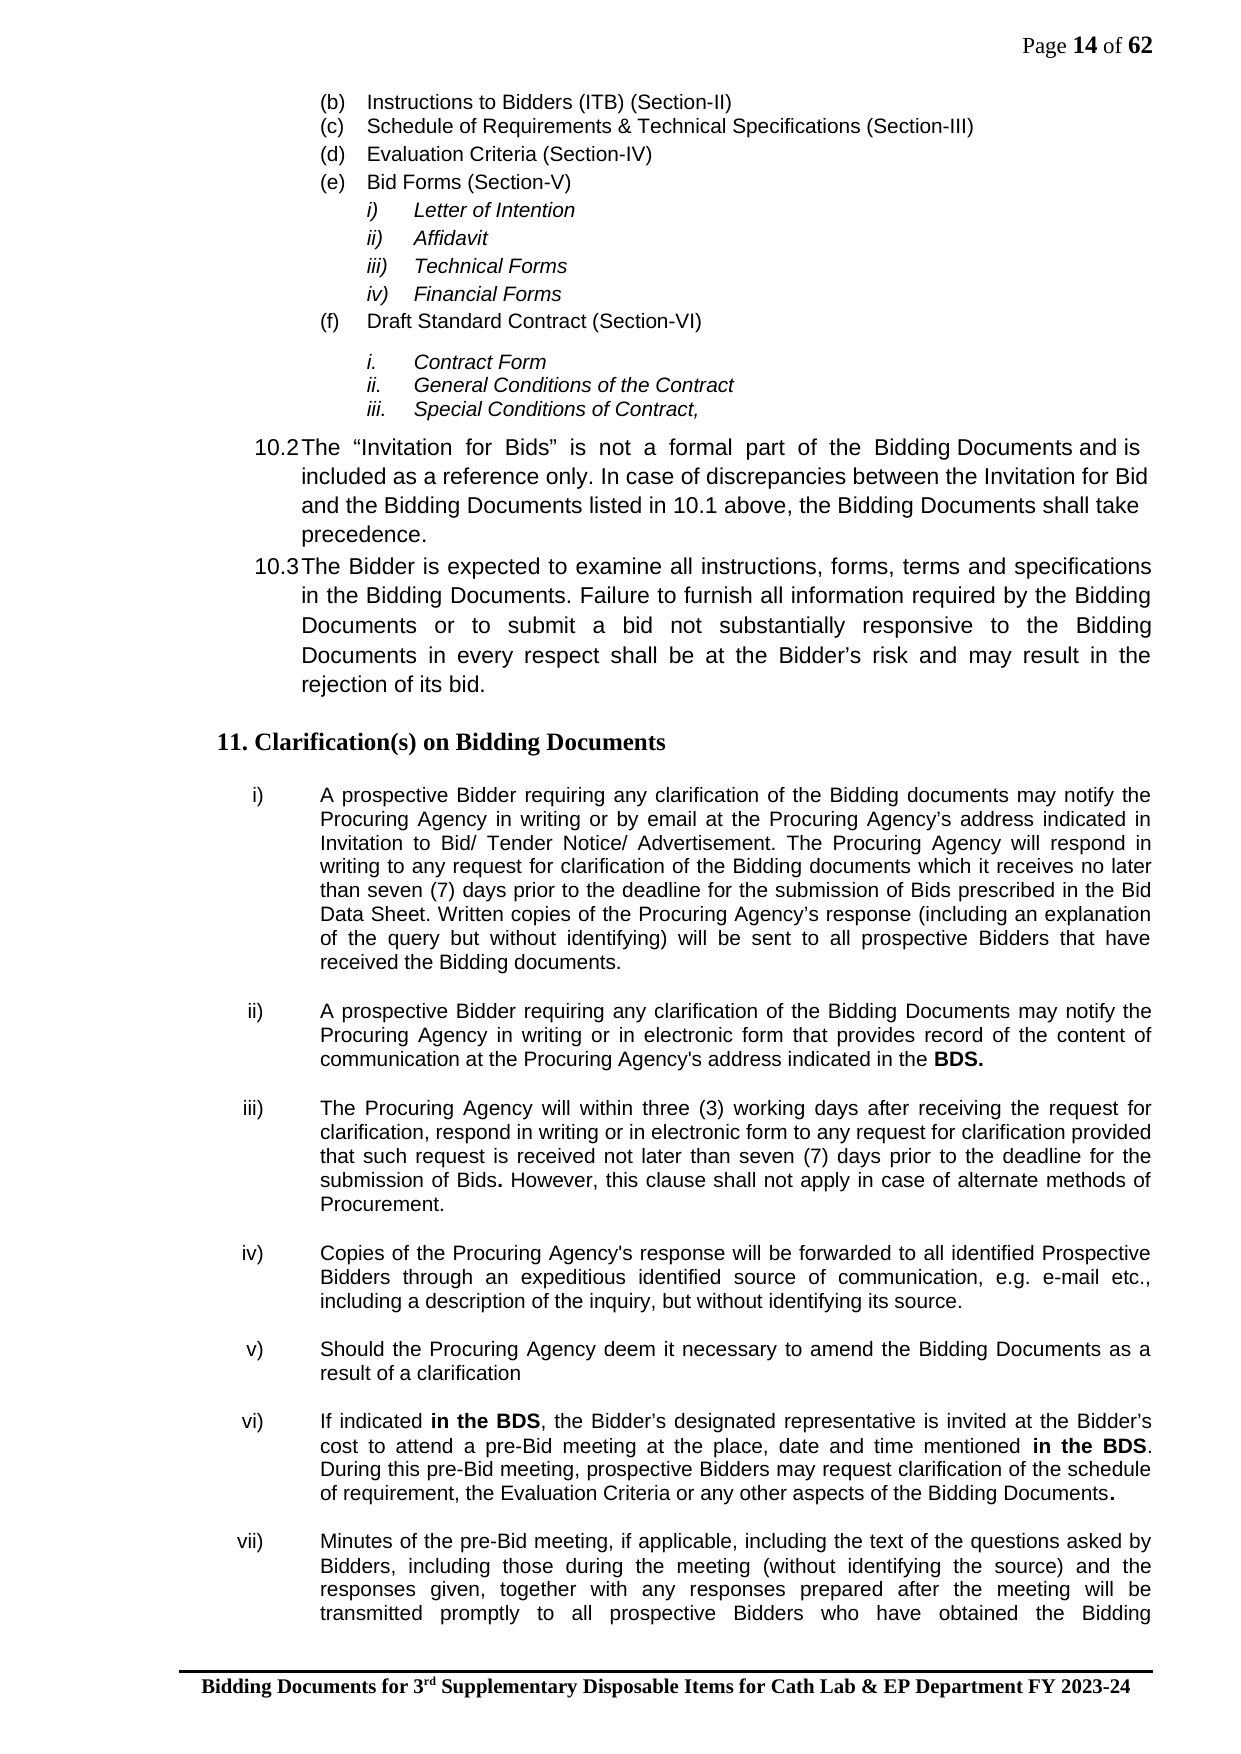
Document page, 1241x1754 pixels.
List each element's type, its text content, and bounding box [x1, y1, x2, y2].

list The Bidder is expected to examine all instructions, forms, terms and specifications in the Bidding Documents. Failure to furnish all information required by the Bidding Documents or to submit a bid not substantially responsive to the Bidding Documents in every respect shall be at the Bidder’s risk and may result in the rejection of its bid. [254, 553, 1153, 698]
list A prospective Bidder requiring any clarification of the Bidding Documents may notify the Procuring Agency in writing or in electronic form that provides record of the content of communication at the Procuring Agency's address indicated in the BDS. [263, 999, 1153, 1071]
list Contract Form [367, 350, 1153, 374]
subtitle Clarification(s) on Bidding Documents [217, 727, 1153, 756]
list General Conditions of the Contract [367, 374, 1153, 397]
list Technical Forms [367, 254, 1153, 278]
list Affidavit [367, 226, 1153, 250]
list If indicated in the BDS, the Bidder’s designated representative is invited at the Bidder’s cost to attend a pre-Bid meeting at the place, date and time mentioned in the BDS. During this pre-Bid meeting, prospective Bidders may request clarification of the schedule of requirement, the Evaluation Criteria or any other aspects of the Bidding Documents. [263, 1410, 1153, 1505]
list Special Conditions of Contract, [367, 397, 1153, 421]
list Bid Forms (Section-V) [320, 170, 1153, 194]
text 10.2 The “Invitation for Bids” is not a formal part of the Bidding Documents and is included as a reference only. In case of discrepancies between the Invitation for Bid and the Bidding Documents listed in 10.1 above, the Bidding Documents shall take precedence. [254, 434, 1153, 548]
list Instructions to Bidders (ITB) (Section-II) [320, 91, 1153, 114]
list Evaluation Criteria (Section-IV) [320, 142, 1153, 166]
list Letter of Intention [367, 198, 1153, 222]
list A prospective Bidder requiring any clarification of the Bidding documents may notify the Procuring Agency in writing or by email at the Procuring Agency’s address indicated in Invitation to Bid/ Tender Notice/ Advertisement. The Procuring Agency will respond in writing to any request for clarification of the Bidding documents which it receives no later than seven (7) days prior to the deadline for the submission of Bids prescribed in the Bid Data Sheet. Written copies of the Procuring Agency’s response (including an explanation of the query but without identifying) will be sent to all prospective Bidders that have received the Bidding documents. [263, 782, 1153, 974]
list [263, 1530, 1153, 1625]
list Copies of the Procuring Agency's response will be forwarded to all identified Prospective Bidders through an expeditious identified source of communication, e.g. e-mail etc., including a description of the inquiry, but without identifying its source. [263, 1241, 1153, 1313]
list Draft Standard Contract (Section-VI) [320, 309, 1153, 333]
list Financial Forms [367, 281, 1153, 305]
list Schedule of Requirements & Technical Specifications (Section-III) [320, 114, 1153, 138]
list Should the Procuring Agency deem it necessary to amend the Bidding Documents as a result of a clarification [263, 1338, 1153, 1385]
list The Procuring Agency will within three (3) working days after receiving the request for clarification, respond in writing or in electronic form to any request for clarification provided that such request is received not later than seven (7) days prior to the deadline for the submission of Bids. However, this clause shall not apply in case of alternate methods of Procurement. [263, 1096, 1153, 1216]
